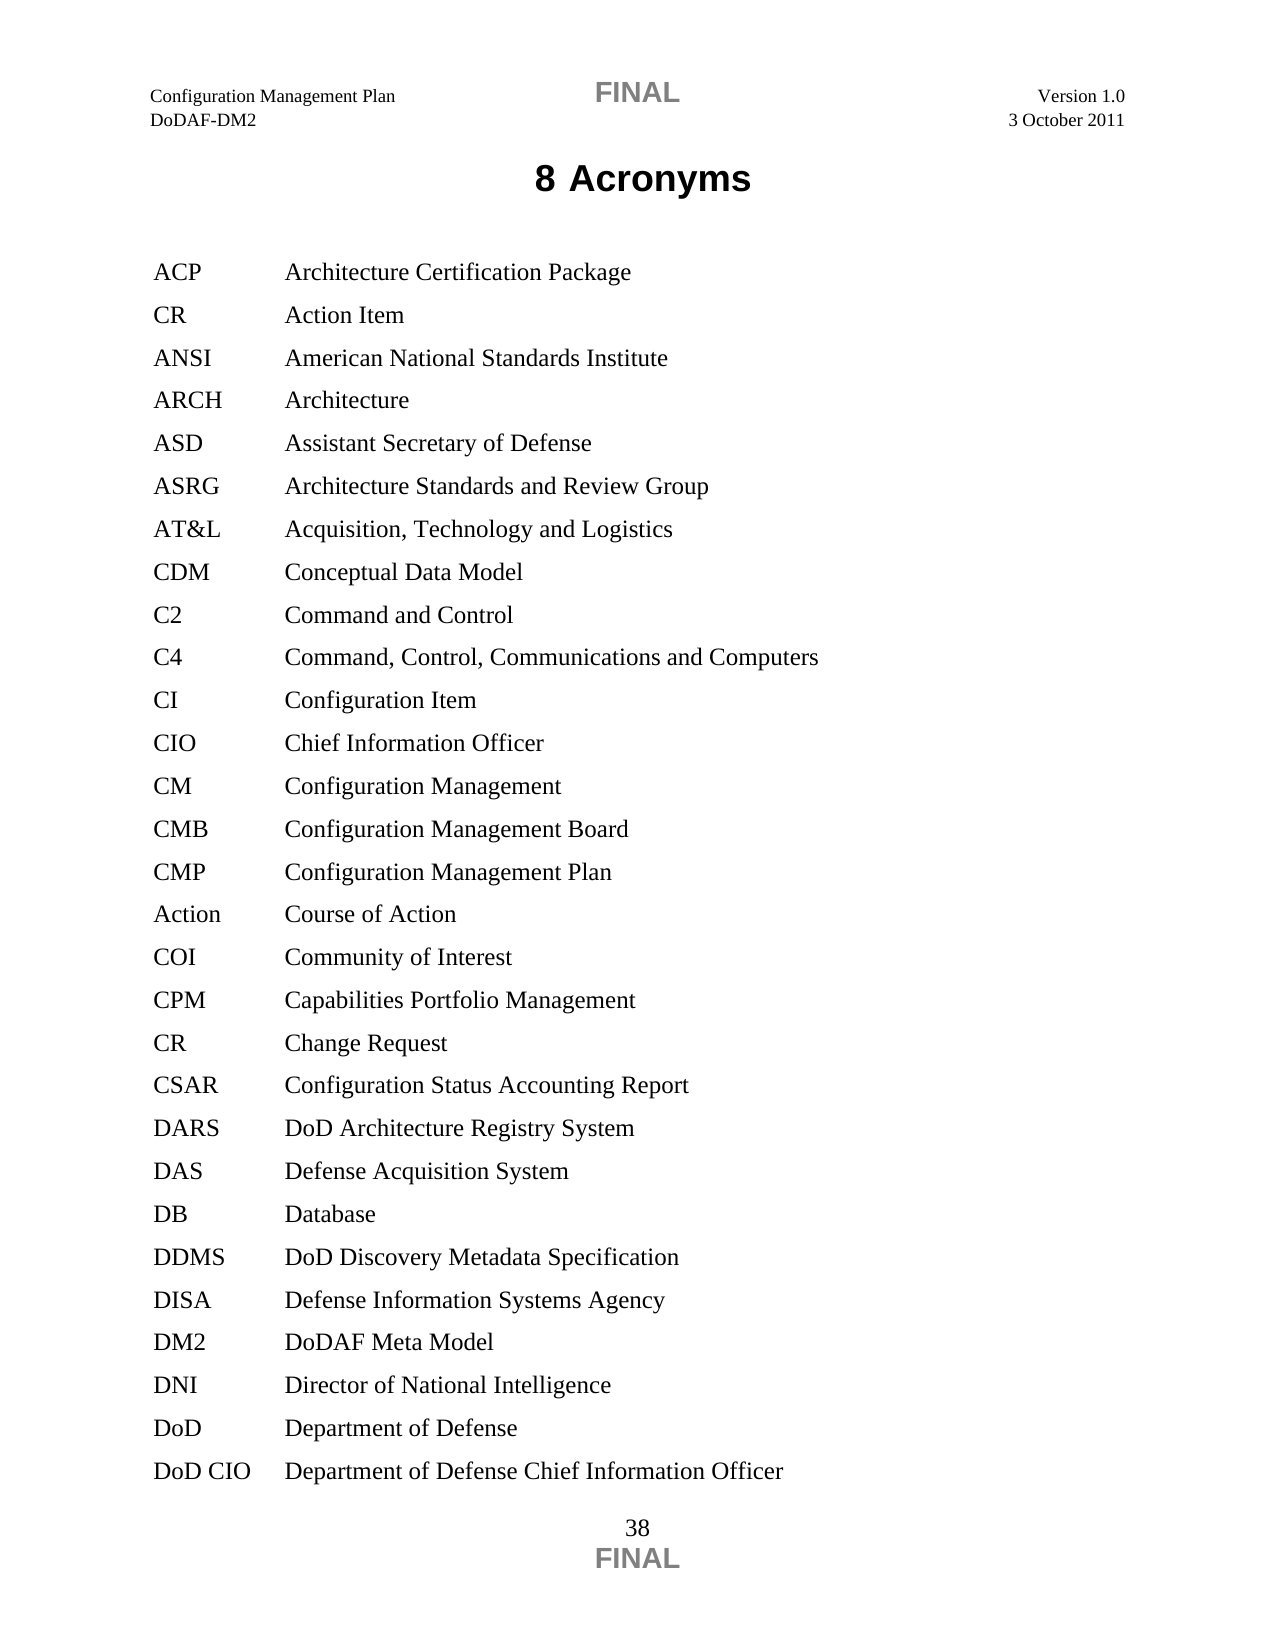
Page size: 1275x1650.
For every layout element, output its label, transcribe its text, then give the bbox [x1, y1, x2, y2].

table_cell DM2 [152, 1320, 283, 1362]
table_header Architecture Certification Package [283, 249, 1058, 292]
table_cell Defense Acquisition System [283, 1149, 1058, 1191]
table_cell Configuration Item [283, 678, 1058, 720]
table_cell CIO [152, 720, 283, 763]
table_header ACP [152, 249, 283, 292]
table_cell Configuration Status Accounting Report [283, 1063, 1058, 1106]
table_cell DoD Architecture Registry System [283, 1106, 1058, 1148]
table_cell Architecture Standards and Review Group [283, 464, 1058, 506]
table_cell CM [152, 763, 283, 806]
table_cell DoD [152, 1405, 283, 1448]
table_cell ARCH [152, 378, 283, 421]
table_cell Acquisition, Technology and Logistics [283, 506, 1058, 549]
table_cell Action Item [283, 292, 1058, 335]
table_cell CSAR [152, 1063, 283, 1106]
table_cell Command and Control [283, 592, 1058, 635]
table_cell Database [283, 1191, 1058, 1234]
table_cell Course of Action [283, 892, 1058, 934]
table_cell Department of Defense [283, 1405, 1058, 1448]
table_cell Configuration Management Board [283, 806, 1058, 849]
table_cell Defense Information Systems Agency [283, 1277, 1058, 1320]
table_cell Assistant Secretary of Defense [283, 421, 1058, 463]
table_cell DoD Discovery Metadata Specification [283, 1234, 1058, 1277]
table_cell American National Standards Institute [283, 335, 1058, 378]
table_cell DAS [152, 1149, 283, 1191]
table_cell Department of Defense Chief Information Officer [283, 1448, 1058, 1491]
table_cell DB [152, 1191, 283, 1234]
table_cell DDMS [152, 1234, 283, 1277]
table_cell DNI [152, 1363, 283, 1405]
table_cell DoDAF Meta Model [283, 1320, 1058, 1362]
table_cell Conceptual Data Model [283, 549, 1058, 592]
table_cell C4 [152, 635, 283, 677]
table_cell CMB [152, 806, 283, 849]
table_cell CDM [152, 549, 283, 592]
table_cell Configuration Management Plan [283, 849, 1058, 892]
table_cell ASD [152, 421, 283, 463]
table_cell DoD CIO [152, 1448, 283, 1491]
table_cell CR [152, 1020, 283, 1063]
table_cell Command, Control, Communications and Computers [283, 635, 1058, 677]
table_cell DISA [152, 1277, 283, 1320]
table_cell Director of National Intelligence [283, 1363, 1058, 1405]
table_cell ASRG [152, 464, 283, 506]
table_cell Architecture [283, 378, 1058, 421]
table_cell COI [152, 934, 283, 977]
table_cell AT&L [152, 506, 283, 549]
table_cell C2 [152, 592, 283, 635]
table_cell CR [152, 292, 283, 335]
table_cell Change Request [283, 1020, 1058, 1063]
table_cell Capabilities Portfolio Management [283, 977, 1058, 1020]
table_cell CPM [152, 977, 283, 1020]
table_cell Action [152, 892, 283, 934]
table_cell CI [152, 678, 283, 720]
table_cell Configuration Management [283, 763, 1058, 806]
table_cell ANSI [152, 335, 283, 378]
table_cell Chief Information Officer [283, 720, 1058, 763]
table_cell DARS [152, 1106, 283, 1148]
subtitle Acronyms [161, 156, 1125, 199]
table_cell Community of Interest [283, 934, 1058, 977]
table_cell CMP [152, 849, 283, 892]
